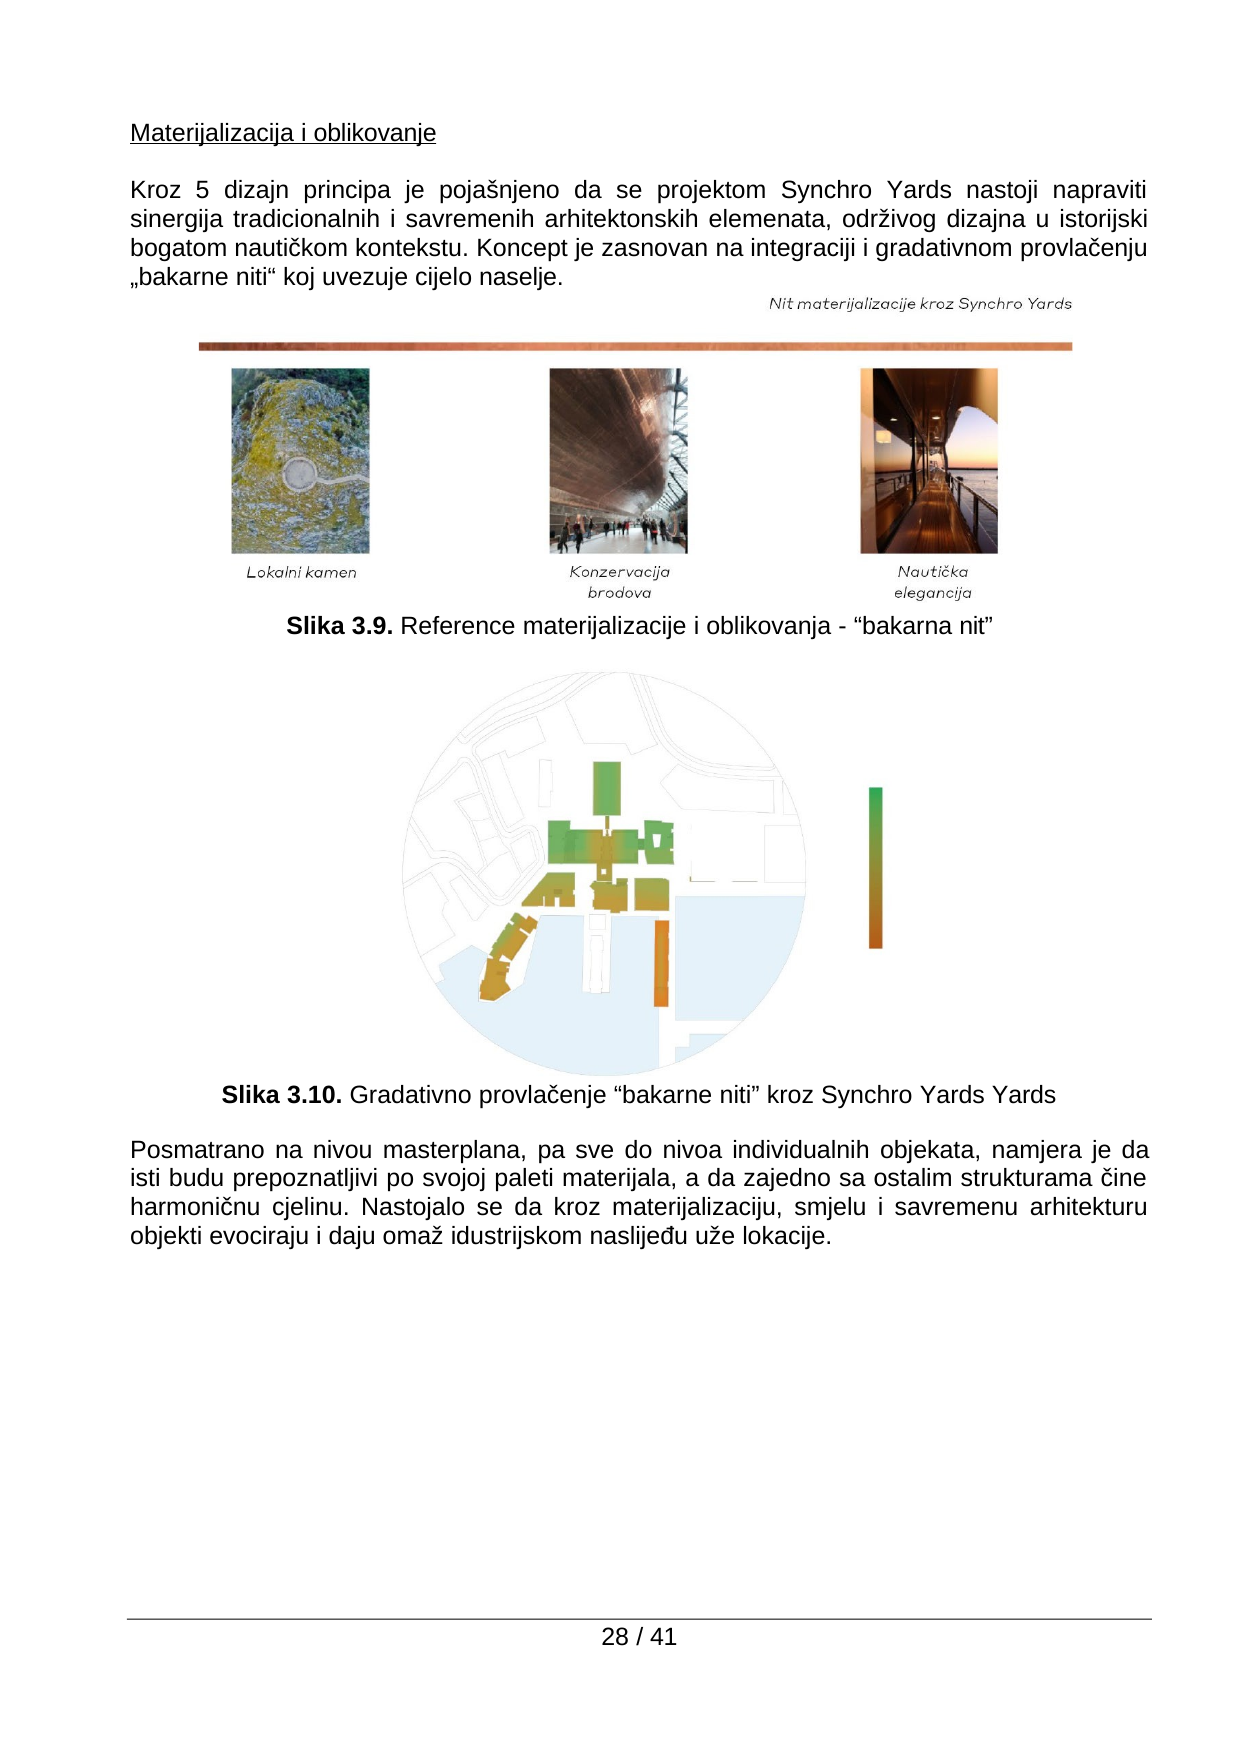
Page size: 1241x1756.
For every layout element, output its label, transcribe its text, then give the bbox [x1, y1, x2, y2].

text „bakarne niti“ koj uvezuje cijelo naselje. [130, 262, 1209, 290]
text Kroz 5 dizajn principa je pojašnjeno da se projektom Synchro Yards nastoji napraviti sinergija tradicionalnih i savremenih arhitektonskih elemenata, održivog dizajna u istorijski bogatom nautičkom kontekstu. Koncept je zasnovan na integraciji i gradativnom provlačenju [130, 175, 1149, 262]
text Materijalizacija i oblikovanje [130, 118, 1209, 147]
picture [198, 295, 1074, 299]
text Slika 3.10. Gradativno provlačenje “bakarne niti” kroz Synchro Yards Yards [221, 666, 1209, 1109]
text Slika 3.9. Reference materijalizacije i oblikovanja - “bakarna nit” [130, 299, 1149, 640]
text Posmatrano na nivou masterplana, pa sve do nivoa individualnih objekata, namjera je da isti budu prepoznatljivi po svojoj paleti materijala, a da zajedno sa ostalim strukturama čine harmoničnu cjelinu. Nastojalo se da kroz materijalizaciju, smjelu i savremenu arhitekturu objekti evociraju i daju omaž idustrijskom naslijeđu uže lokacije. [130, 1135, 1149, 1250]
